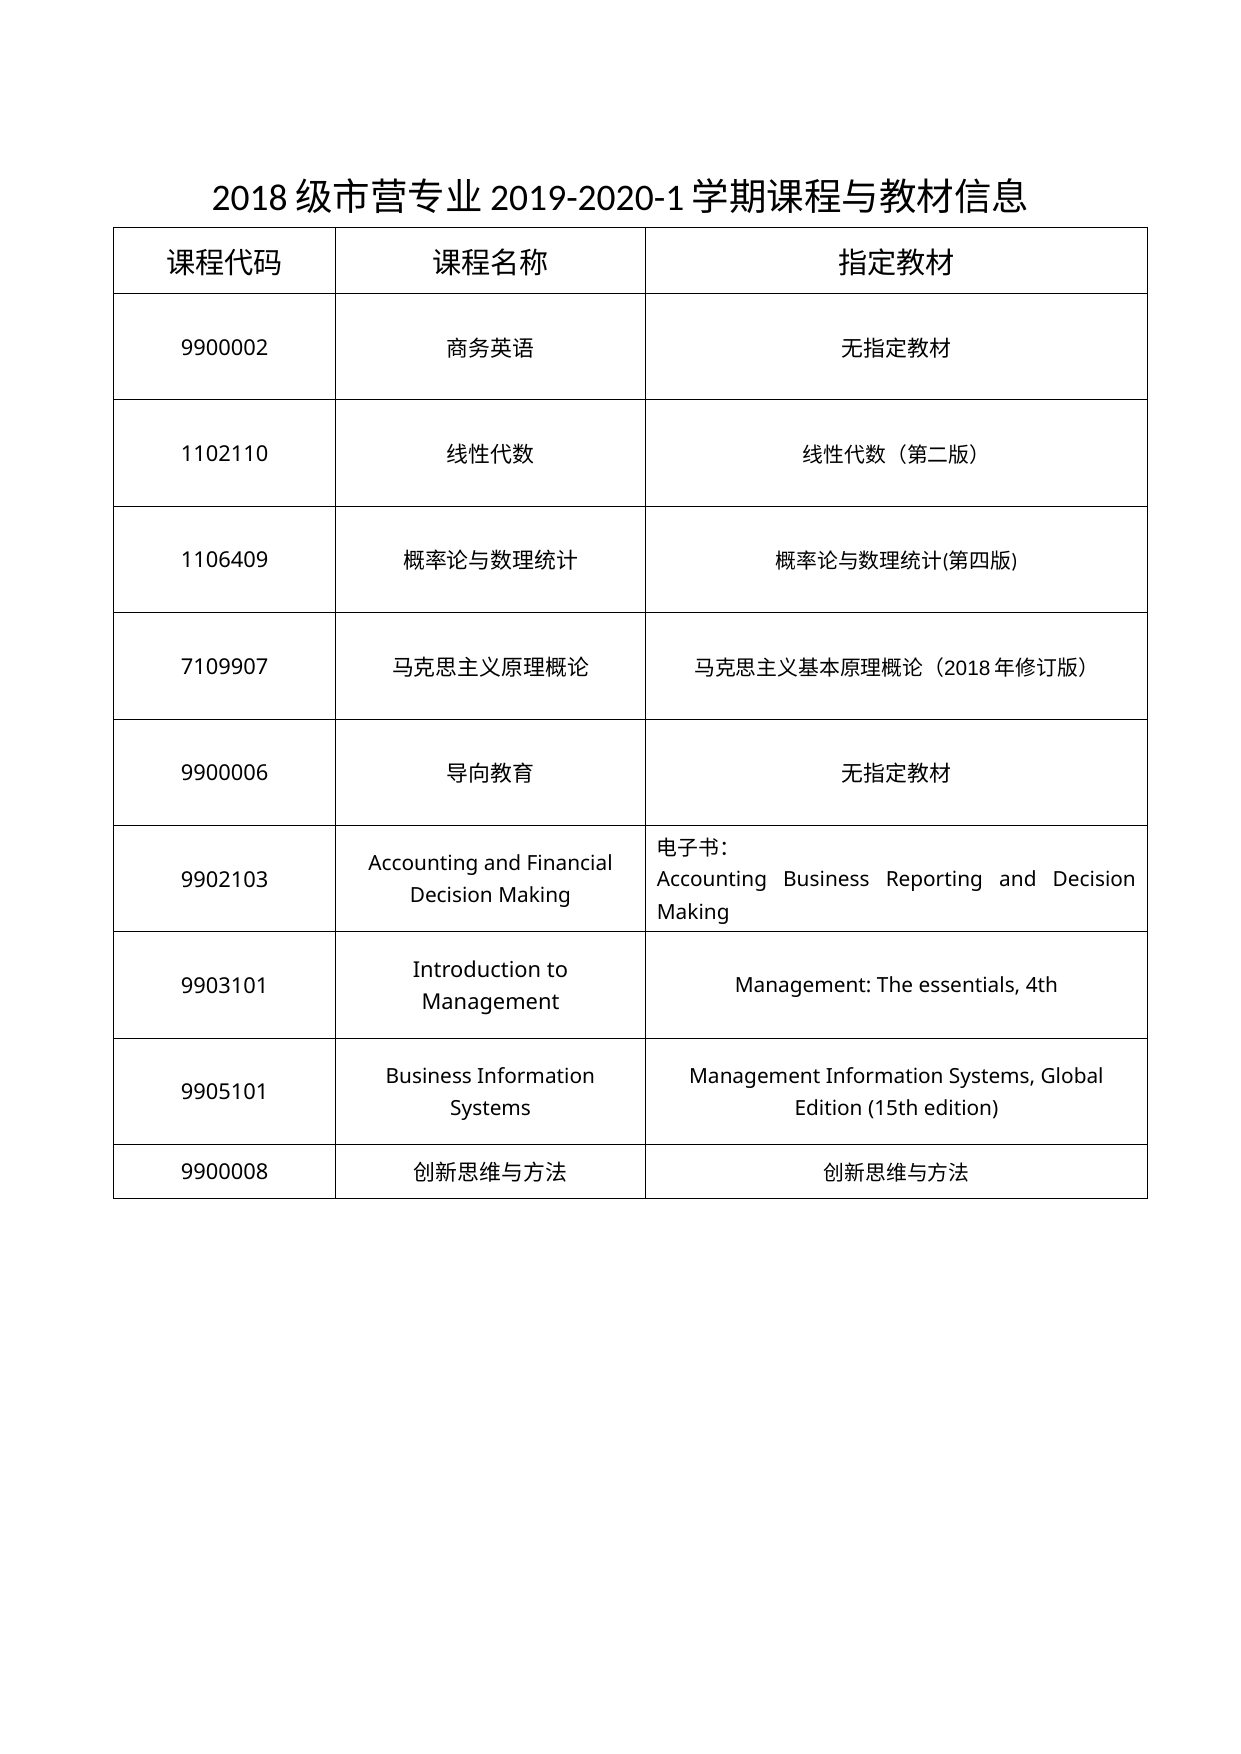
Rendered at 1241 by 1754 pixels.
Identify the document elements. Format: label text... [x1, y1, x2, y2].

table_cell 9900008 [114, 1145, 335, 1198]
table_header 指定教材 [646, 228, 1147, 293]
table_cell 马克思主义基本原理概论（2018年修订版） [646, 613, 1147, 718]
table_cell 概率论与数理统计 [336, 507, 645, 612]
table_cell Business Information Systems [336, 1039, 645, 1144]
table_cell 无指定教材 [646, 294, 1147, 399]
table_cell 9900002 [114, 294, 335, 399]
table_header 课程代码 [114, 228, 335, 293]
table_cell 电子书： Accounting Business Reporting and Decision Making [646, 826, 1147, 931]
table_cell 7109907 [114, 613, 335, 718]
table_cell 线性代数（第二版） [646, 400, 1147, 506]
table_cell 9902103 [114, 826, 335, 931]
table_cell 1102110 [114, 400, 335, 506]
table_cell 无指定教材 [646, 720, 1147, 825]
table_cell 创新思维与方法 [336, 1145, 645, 1198]
table_cell Accounting and Financial Decision Making [336, 826, 645, 931]
table_cell Management Information Systems, Global Edition (15th edition) [646, 1039, 1147, 1144]
table_cell 马克思主义原理概论 [336, 613, 645, 718]
table_header 课程名称 [336, 228, 645, 293]
text 2018级市营专业2019-2020-1学期课程与教材信息 [187, 162, 1053, 227]
table_cell 概率论与数理统计(第四版) [646, 507, 1147, 612]
table_cell 创新思维与方法 [646, 1145, 1147, 1198]
table_cell 9905101 [114, 1039, 335, 1144]
table_cell 9903101 [114, 932, 335, 1038]
table_cell Introduction to Management [336, 932, 645, 1038]
table_cell 1106409 [114, 507, 335, 612]
table_cell 商务英语 [336, 294, 645, 399]
table_cell 导向教育 [336, 720, 645, 825]
table_cell Management: The essentials, 4th [646, 932, 1147, 1038]
table_cell 线性代数 [336, 400, 645, 506]
table_cell 9900006 [114, 720, 335, 825]
